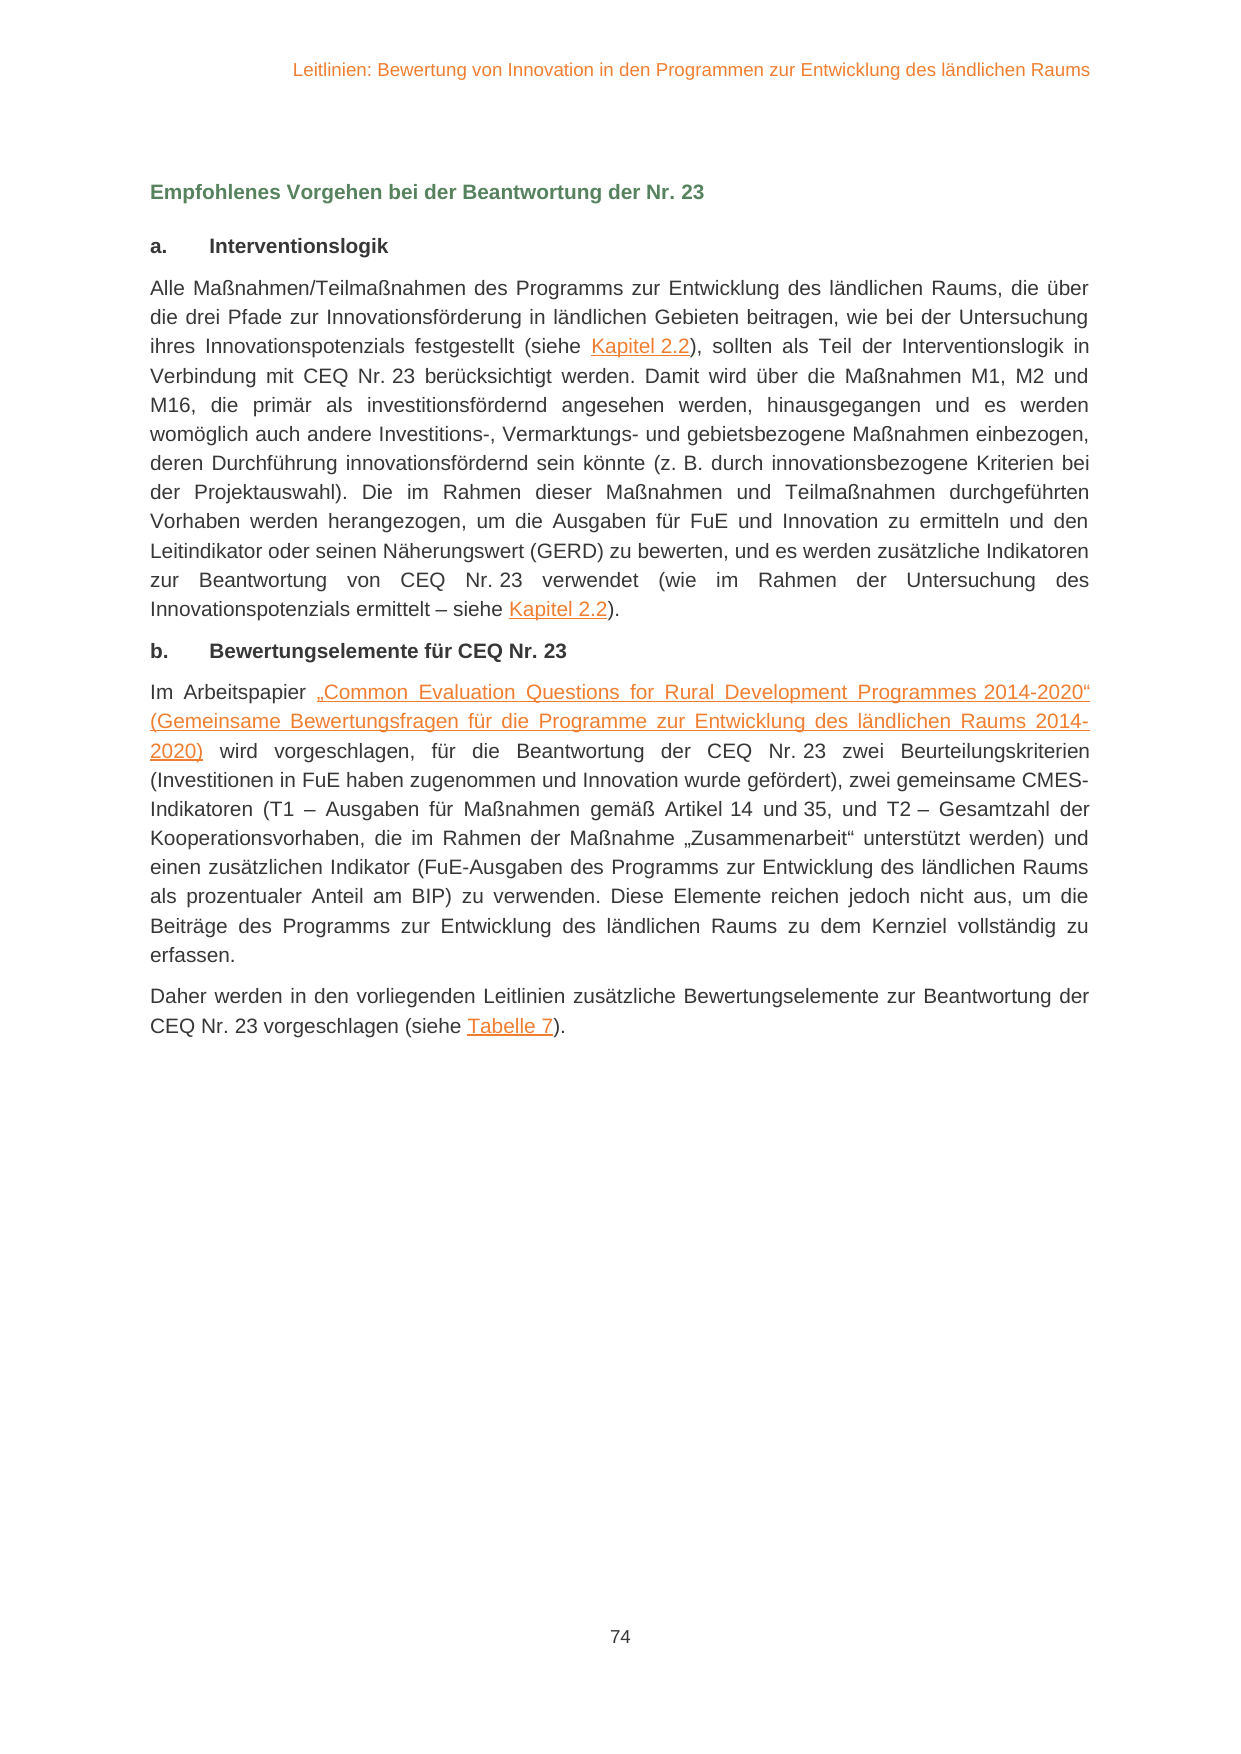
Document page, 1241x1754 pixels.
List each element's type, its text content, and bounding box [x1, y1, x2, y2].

list Interventionslogik [150, 229, 1090, 258]
text Im Arbeitspapier „Common Evaluation Questions for Rural Development Programmes 2014-2020“ (Gemeinsame Bewertungsfragen für die Programme zur Entwicklung des ländlichen Raums 2014-2020) wird vorgeschlagen, für die Beantwortung der CEQ Nr. 23 zwei Beurteilungskriterien (Investitionen in FuE haben zugenommen und Innovation wurde gefördert), zwei gemeinsame CMES-Indikatoren (T1 – Ausgaben für Maßnahmen gemäß Artikel 14 und 35, und T2 – Gesamtzahl der Kooperationsvorhaben, die im Rahmen der Maßnahme „Zusammenarbeit“ unterstützt werden) und einen zusätzlichen Indikator (FuE-Ausgaben des Programms zur Entwicklung des ländlichen Raums als prozentualer Anteil am BIP) zu verwenden. Diese Elemente reichen jedoch nicht aus, um die Beiträge des Programms zur Entwicklung des ländlichen Raums zu dem Kernziel vollständig zu erfassen. [150, 731, 1090, 967]
text Daher werden in den vorliegenden Leitlinien zusätzliche Bewertungselemente zur Beantwortung der CEQ Nr. 23 vorgeschlagen (siehe Tabelle 7). [150, 979, 1090, 1037]
text Im Arbeitspapier „Common Evaluation Questions for Rural Development Programmes 2014-2020“ (Gemeinsame Bewertungsfragen für die Programme zur Entwicklung des ländlichen Raums 2014-2020) wird vorgeschlagen, für die Beantwortung der CEQ Nr. 23 zwei Beurteilungskriterien (Investitionen in FuE haben zugenommen und Innovation wurde gefördert), zwei gemeinsame CMES-Indikatoren (T1 – Ausgaben für Maßnahmen gemäß Artikel 14 und 35, und T2 – Gesamtzahl der Kooperationsvorhaben, die im Rahmen der Maßnahme „Zusammenarbeit“ unterstützt werden) und einen zusätzlichen Indikator (FuE-Ausgaben des Programms zur Entwicklung des ländlichen Raums als prozentualer Anteil am BIP) zu verwenden. Diese Elemente reichen jedoch nicht aus, um die Beiträge des Programms zur Entwicklung des ländlichen Raums zu dem Kernziel vollständig zu erfassen. [150, 675, 1090, 730]
text Empfohlenes Vorgehen bei der Beantwortung der Nr. 23 [150, 175, 1090, 204]
text Alle Maßnahmen/Teilmaßnahmen des Programms zur Entwicklung des ländlichen Raums, die über die drei Pfade zur Innovationsförderung in ländlichen Gebieten beitragen, wie bei der Untersuchung ihres Innovationspotenzials festgestellt (siehe Kapitel 2.2), sollten als Teil der Interventionslogik in Verbindung mit CEQ Nr. 23 berücksichtigt werden. Damit wird über die Maßnahmen M1, M2 und M16, die primär als investitionsfördernd angesehen werden, hinausgegangen und es werden womöglich auch andere Investitions-, Vermarktungs- und gebietsbezogene Maßnahmen einbezogen, deren Durchführung innovationsfördernd sein könnte (z. B. durch innovationsbezogene Kriterien bei der Projektauswahl). Die im Rahmen dieser Maßnahmen und Teilmaßnahmen durchgeführten Vorhaben werden herangezogen, um die Ausgaben für FuE und Innovation zu ermitteln und den Leitindikator oder seinen Näherungswert (GERD) zu bewerten, und es werden zusätzliche Indikatoren zur Beantwortung von CEQ Nr. 23 verwendet (wie im Rahmen der Untersuchung des Innovationspotenzials ermittelt – siehe Kapitel 2.2). [150, 271, 1090, 621]
list Bewertungselemente für CEQ Nr. 23 [150, 633, 1090, 662]
